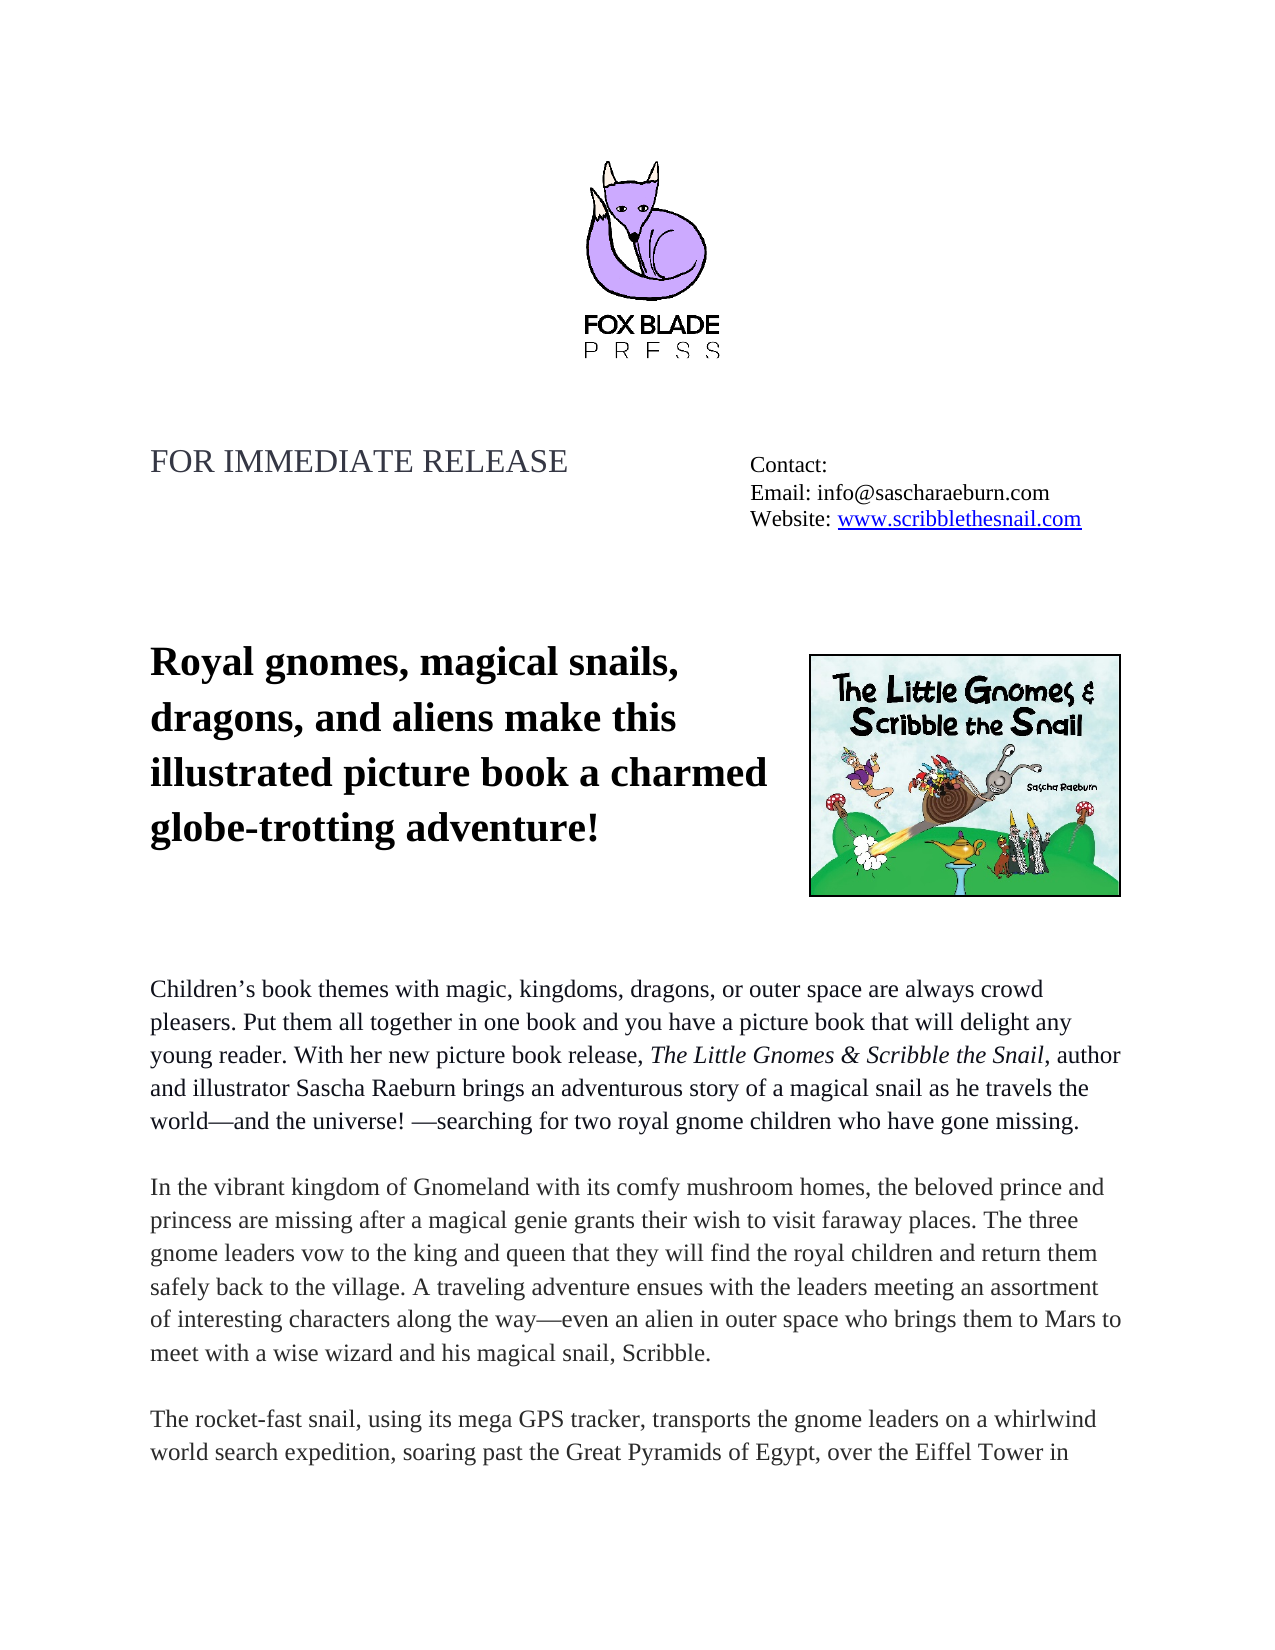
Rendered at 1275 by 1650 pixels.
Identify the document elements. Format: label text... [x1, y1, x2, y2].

picture [811, 656, 1119, 895]
text Children’s book themes with magic, kingdoms, dragons, or outer space are always crowd pleasers. Put them all together in one book and you have a picture book that will delight any young reader. With her new picture book release, The Little Gnomes & Scribble the Snail, author and illustrator Sascha Raeburn brings an adventurous story of a magical snail as he travels the world—and the universe! —searching for two royal gnome children who have gone missing. [150, 974, 1125, 1135]
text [150, 1404, 1125, 1465]
picture [585, 150, 673, 223]
text FOR IMMEDIATE RELEASE Contact: [150, 441, 1125, 479]
text Website: www.scribblethesnail.com [750, 506, 1125, 532]
text In the vibrant kingdom of Gnomeland with its comfy mushroom homes, the beloved prince and princess are missing after a magical genie grants their wish to visit faraway places. The three gnome leaders vow to the king and queen that they will find the royal children and return them safely back to the village. A traveling adventure ensues with the leaders meeting an assortment of interesting characters along the way—even an alien in outer space who brings them to Mars to meet with a wise wizard and his magical snail, Scribble. [150, 1172, 1125, 1366]
text Email: info@sascharaeburn.com [150, 479, 1125, 506]
